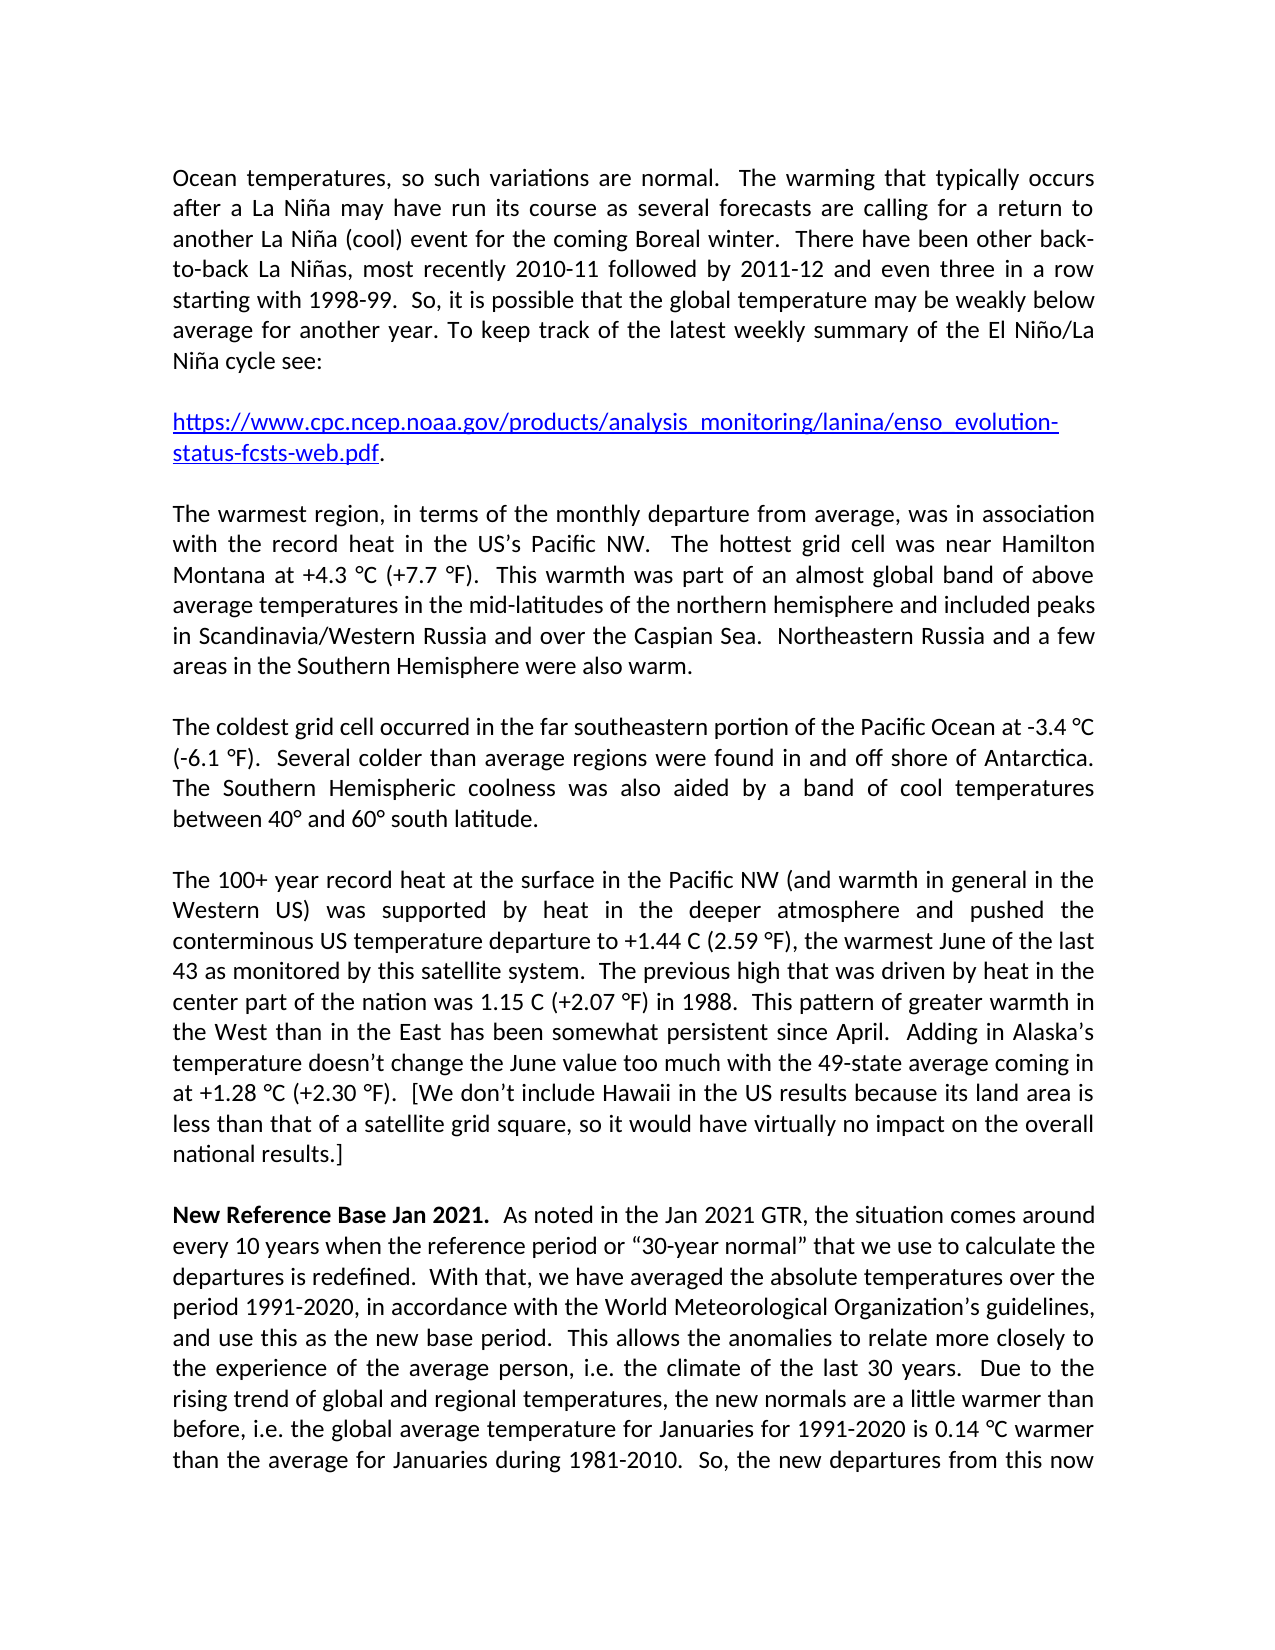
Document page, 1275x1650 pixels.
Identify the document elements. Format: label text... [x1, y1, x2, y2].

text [172, 162, 1096, 376]
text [172, 1200, 1096, 1474]
text The warmest region, in terms of the monthly departure from average, was in association with the record heat in the US’s Pacific NW. The hottest grid cell was near Hamilton Montana at +4.3 °C (+7.7 °F). This warmth was part of an almost global band of above average temperatures in the mid-latitudes of the northern hemisphere and included peaks in Scandinavia/Western Russia and over the Caspian Sea. Northeastern Russia and a few areas in the Southern Hemisphere were also warm. [172, 498, 1096, 681]
text The coldest grid cell occurred in the far southeastern portion of the Pacific Ocean at -3.4 °C (-6.1 °F). Several colder than average regions were found in and off shore of Antarctica. The Southern Hemispheric coolness was also aided by a band of cool temperatures between 40° and 60° south latitude. [172, 711, 1096, 833]
text The 100+ year record heat at the surface in the Pacific NW (and warmth in general in the Western US) was supported by heat in the deeper atmosphere and pushed the conterminous US temperature departure to +1.44 C (2.59 °F), the warmest June of the last 43 as monitored by this satellite system. The previous high that was driven by heat in the center part of the nation was 1.15 C (+2.07 °F) in 1988. This pattern of greater warmth in the West than in the East has been somewhat persistent since April. Adding in Alaska’s temperature doesn’t change the June value too much with the 49-state average coming in at +1.28 °C (+2.30 °F). [We don’t include Hawaii in the US results because its land area is less than that of a satellite grid square, so it would have virtually no impact on the overall national results.] [172, 864, 1096, 1169]
text https://www.cpc.ncep.noaa.gov/products/analysis_monitoring/lanina/enso_evolution-status-fcsts-web.pdf. [172, 406, 1096, 467]
